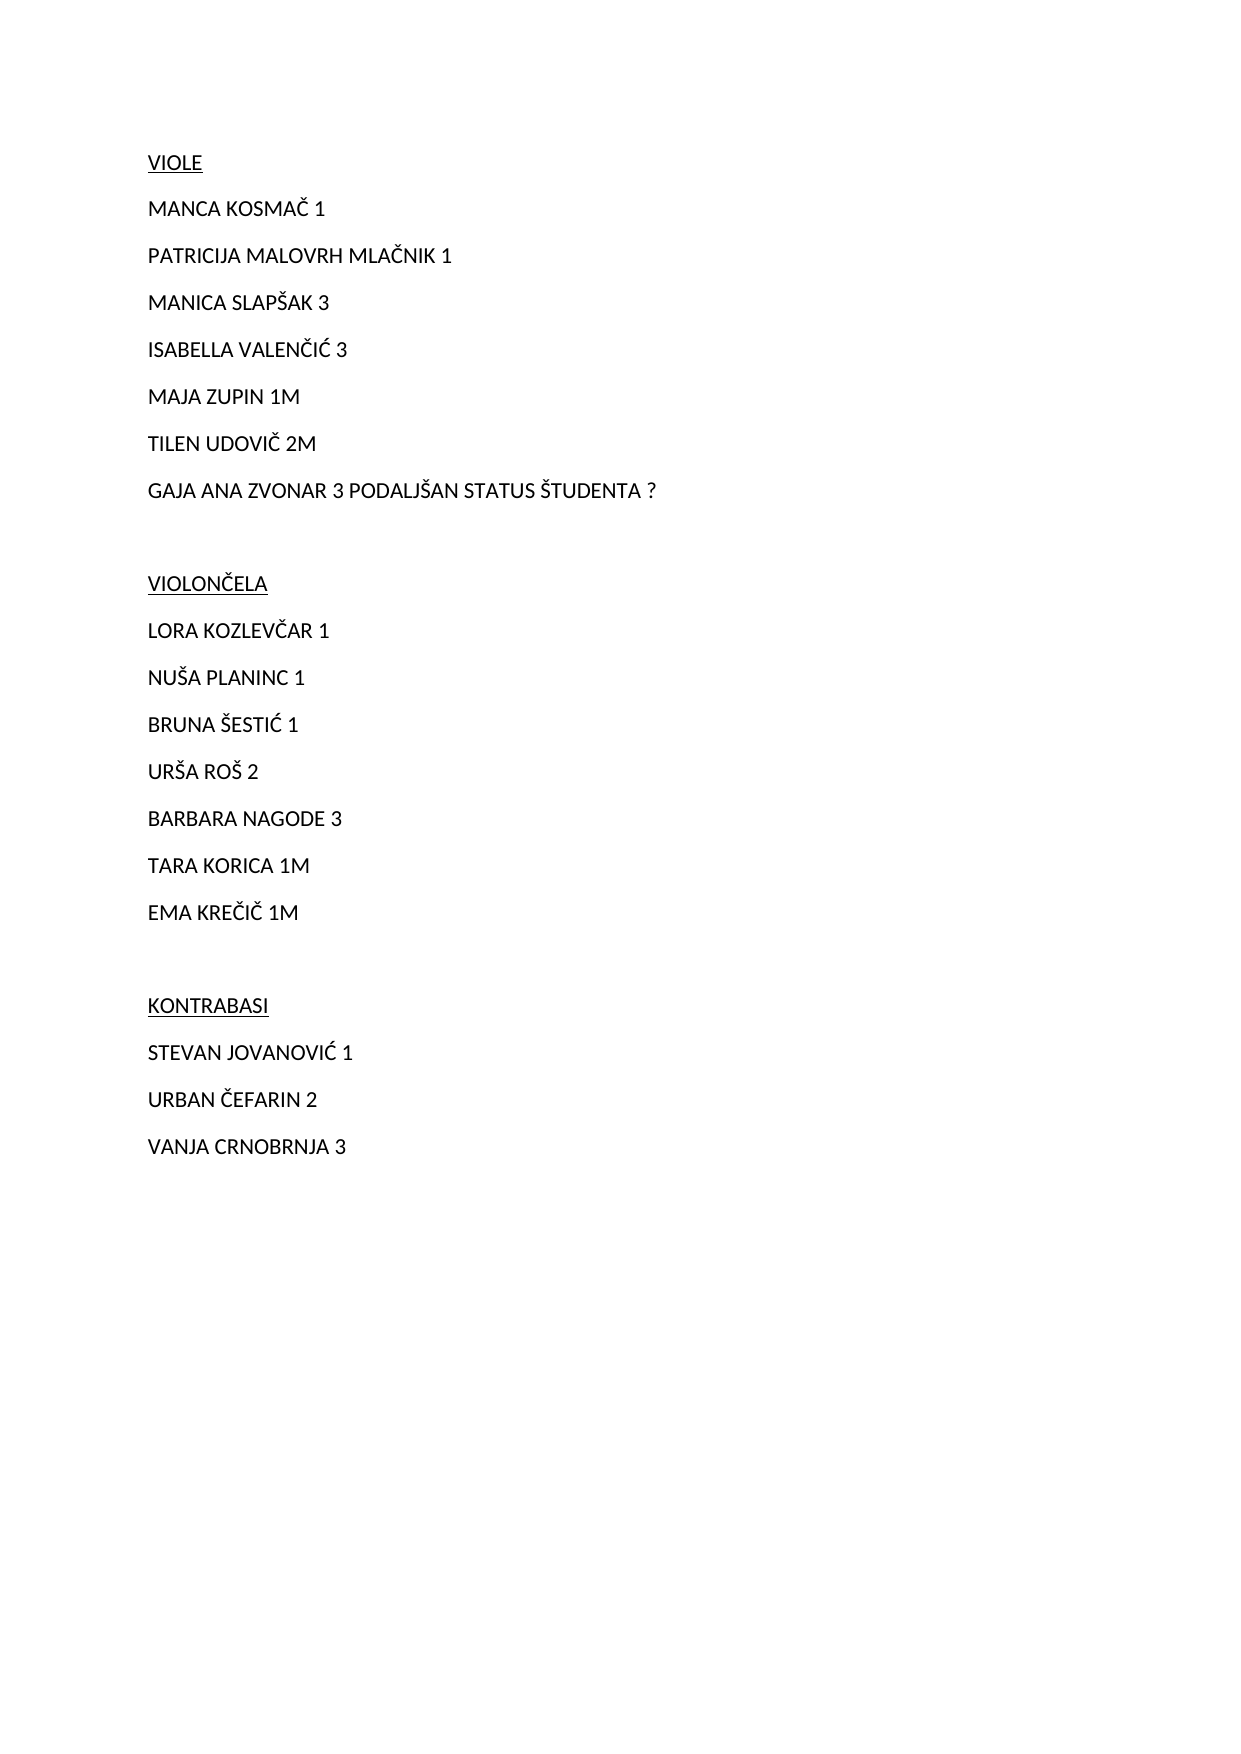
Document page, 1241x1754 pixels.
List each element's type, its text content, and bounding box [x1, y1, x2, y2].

text NUŠA PLANINC 1 [148, 663, 1093, 691]
text MANCA KOSMAČ 1 [148, 194, 1093, 222]
text BARBARA NAGODE 3 [148, 804, 1093, 832]
text ISABELLA VALENČIĆ 3 [148, 335, 1093, 363]
text TILEN UDOVIČ 2M [148, 429, 1093, 457]
text STEVAN JOVANOVIĆ 1 [148, 1038, 1093, 1066]
text VANJA CRNOBRNJA 3 [148, 1132, 1093, 1160]
text MAJA ZUPIN 1M [148, 382, 1093, 410]
text VIOLONČELA [148, 569, 1093, 597]
text EMA KREČIČ 1M [148, 898, 1093, 926]
text URŠA ROŠ 2 [148, 757, 1093, 785]
text TARA KORICA 1M [148, 851, 1093, 879]
text BRUNA ŠESTIĆ 1 [148, 710, 1093, 738]
text URBAN ČEFARIN 2 [148, 1085, 1093, 1113]
text PATRICIJA MALOVRH MLAČNIK 1 [148, 241, 1093, 269]
text KONTRABASI [148, 991, 1093, 1019]
text LORA KOZLEVČAR 1 [148, 616, 1093, 644]
text GAJA ANA ZVONAR 3 PODALJŠAN STATUS ŠTUDENTA ? [148, 476, 1093, 504]
text VIOLE [148, 148, 1093, 176]
text MANICA SLAPŠAK 3 [148, 288, 1093, 316]
